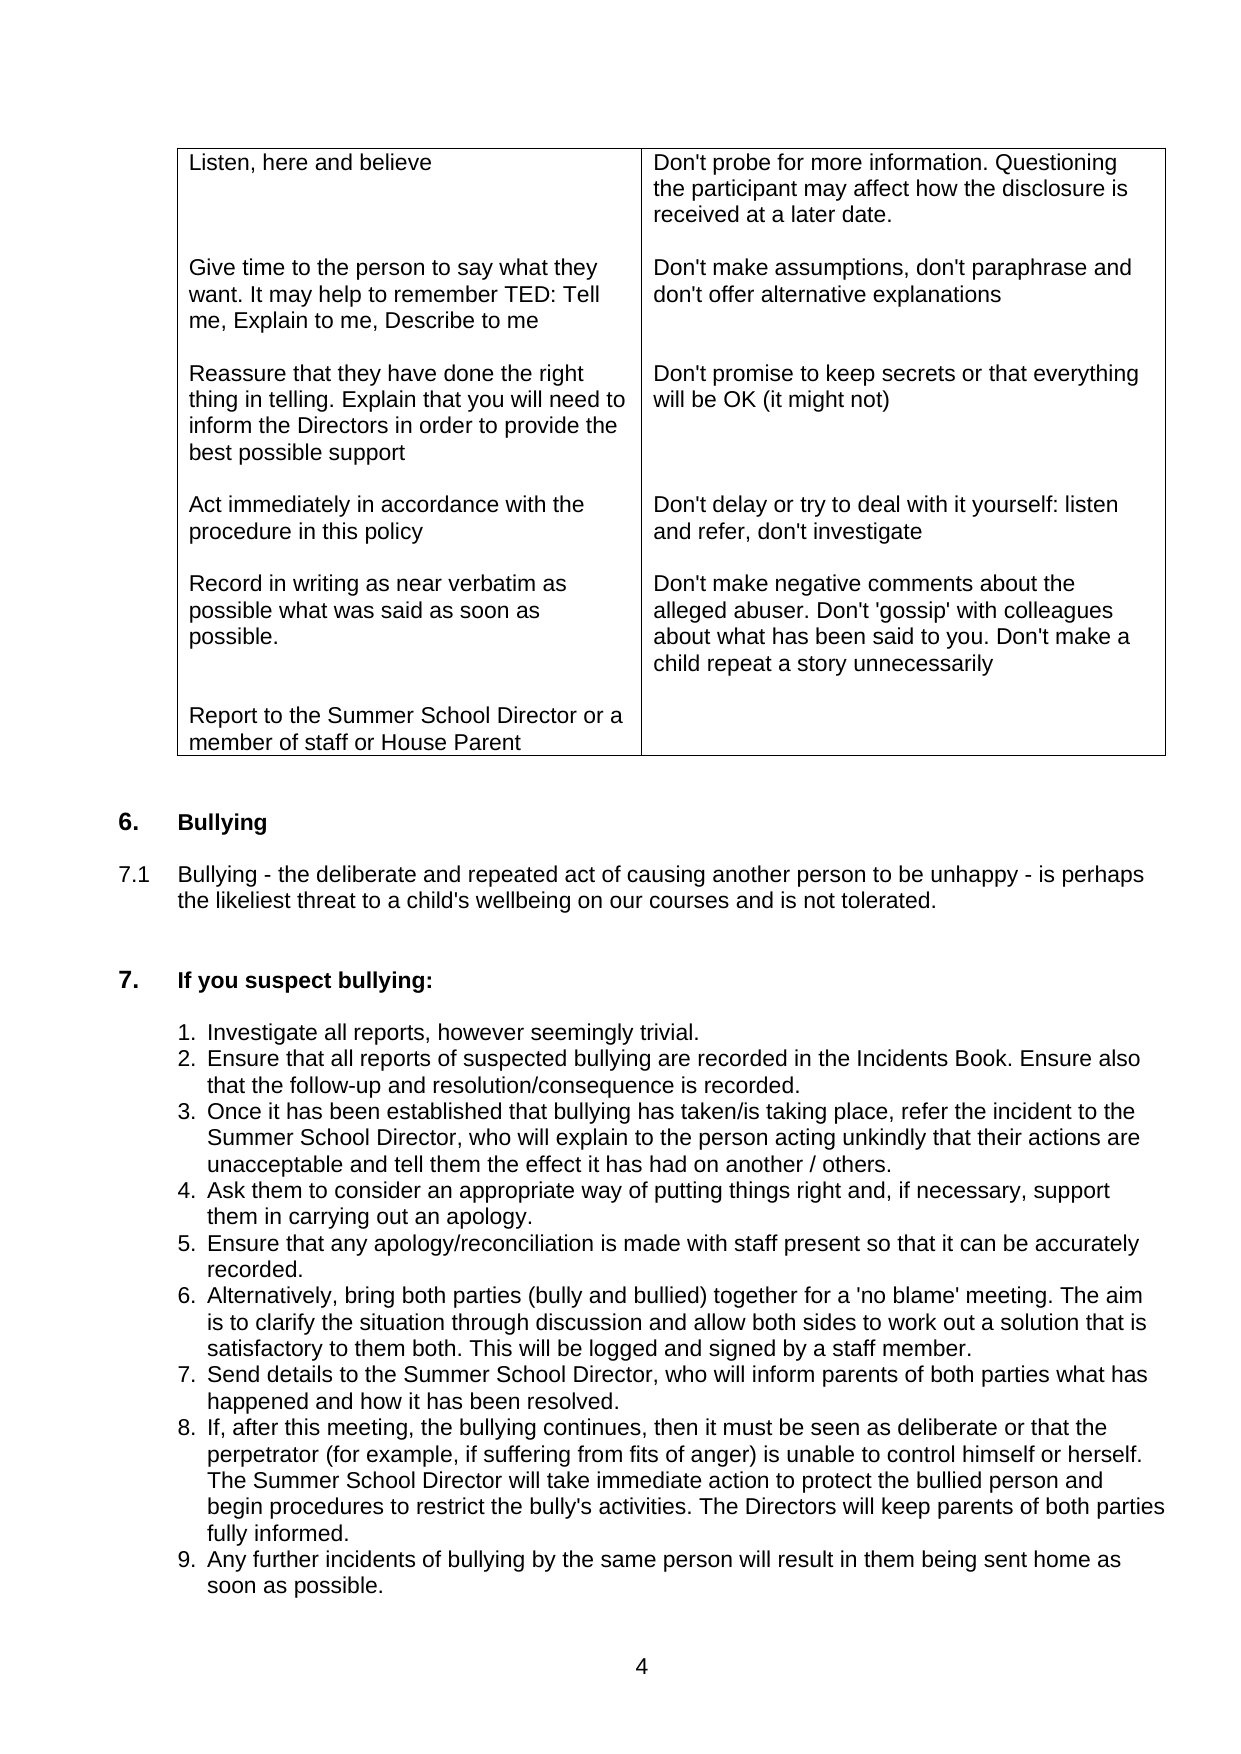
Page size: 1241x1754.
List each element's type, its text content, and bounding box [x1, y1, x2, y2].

list Send details to the Summer School Director, who will inform parents of both parties what has happened and how it has been resolved. [177, 1361, 1165, 1414]
list Any further incidents of bullying by the same person will result in them being sent home as soon as possible. [177, 1546, 1165, 1599]
list Ensure that all reports of suspected bullying are recorded in the Incidents Book. Ensure also that the follow-up and resolution/consequence is recorded. [177, 1045, 1165, 1098]
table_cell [178, 149, 641, 755]
list Alternatively, bring both parties (bully and bullied) together for a 'no blame' meeting. The aim is to clarify the situation through discussion and allow both sides to work out a solution that is satisfactory to them both. This will be logged and signed by a staff member. [177, 1282, 1165, 1361]
subtitle Bullying [118, 807, 1165, 836]
list Once it has been established that bullying has taken/is taking place, refer the incident to the Summer School Director, who will explain to the person acting unkindly that their actions are unacceptable and tell them the effect it has had on another / others. [177, 1098, 1165, 1177]
list Bullying - the deliberate and repeated act of causing another person to be unhappy - is perhaps the likeliest threat to a child's wellbeing on our courses and is not tolerated. [118, 861, 1165, 914]
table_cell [642, 149, 1165, 755]
list Ensure that any apology/reconciliation is made with staff present so that it can be accurately recorded. [177, 1230, 1165, 1282]
list Ask them to consider an appropriate way of putting things right and, if necessary, support them in carrying out an apology. [177, 1177, 1165, 1230]
list If, after this meeting, the bullying continues, then it must be seen as deliberate or that the perpetrator (for example, if suffering from fits of anger) is unable to control himself or herself. The Summer School Director will take immediate action to protect the bullied person and begin procedures to restrict the bully's activities. The Directors will keep parents of both parties fully informed. [177, 1414, 1165, 1546]
subtitle If you suspect bullying: [118, 965, 1165, 994]
list Investigate all reports, however seemingly trivial. [177, 1019, 1165, 1045]
